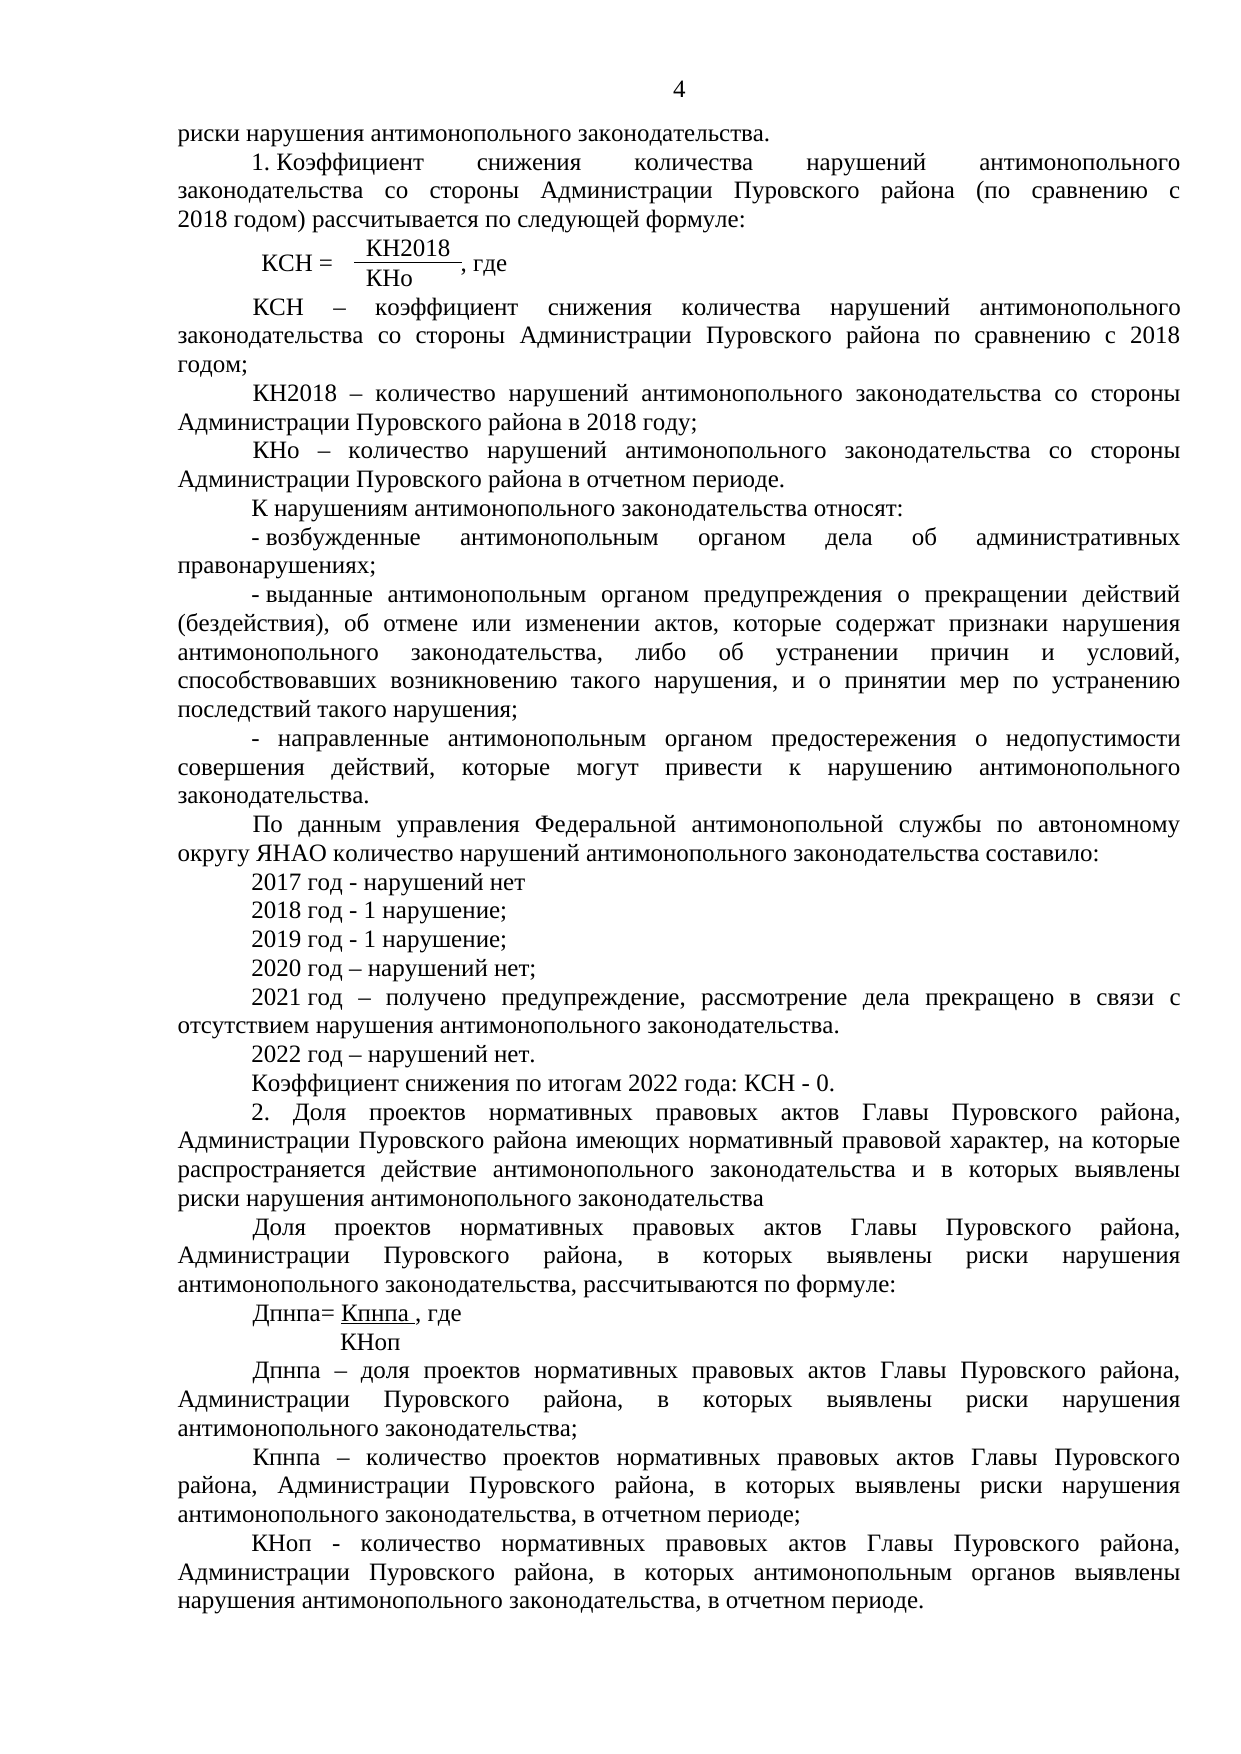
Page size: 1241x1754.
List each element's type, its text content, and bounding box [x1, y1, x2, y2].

text КН2018 – количество нарушений антимонопольного законодательства со стороны Администрации Пуровского района в 2018 году; [177, 378, 1181, 435]
text КСН – коэффициент снижения количества нарушений антимонопольного законодательства со стороны Администрации Пуровского района по сравнению с 2018 годом; [177, 292, 1181, 378]
text К нарушениям антимонопольного законодательства относят: [177, 493, 1181, 522]
text 2019 год - 1 нарушение; [177, 924, 1181, 953]
table_header КН2018 [354, 233, 462, 262]
text Коэффициент снижения по итогам 2022 года: КСН - 0. [177, 1068, 1181, 1097]
text - выданные антимонопольным органом предупреждения о прекращении действий (бездействия), об отмене или изменении актов, которые содержат признаки нарушения антимонопольного законодательства, либо об устранении причин и условий, способствовавших возникновению такого нарушения, и о принятии мер по устранению последствий такого нарушения; [177, 579, 1181, 723]
text 2021 год – получено предупреждение, рассмотрение дела прекращено в связи с отсутствием нарушения антимонопольного законодательства. [177, 982, 1181, 1039]
table_header , где [462, 233, 545, 292]
text Дпнпа= Кпнпа , где [177, 1298, 1181, 1327]
text КНо – количество нарушений антимонопольного законодательства со стороны Администрации Пуровского района в отчетном периоде. [177, 435, 1181, 493]
text 1. Коэффициент снижения количества нарушений антимонопольного законодательства со стороны Администрации Пуровского района (по сравнению с 2018 годом) рассчитывается по следующей формуле: [177, 147, 1181, 233]
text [177, 118, 1181, 147]
text КНоп - количество нормативных правовых актов Главы Пуровского района, Администрации Пуровского района, в которых антимонопольным органов выявлены нарушения антимонопольного законодательства, в отчетном периоде. [177, 1528, 1181, 1614]
text По данным управления Федеральной антимонопольной службы по автономному округу ЯНАО количество нарушений антимонопольного законодательства составило: [177, 809, 1181, 867]
text 2022 год – нарушений нет. [177, 1039, 1181, 1068]
text 2020 год – нарушений нет; [177, 953, 1181, 982]
text КНоп [177, 1327, 1181, 1355]
table_header КСН = [251, 233, 354, 292]
text 2. Доля проектов нормативных правовых актов Главы Пуровского района, Администрации Пуровского района имеющих нормативный правовой характер, на которые распространяется действие антимонопольного законодательства и в которых выявлены риски нарушения антимонопольного законодательства [177, 1097, 1181, 1212]
text Доля проектов нормативных правовых актов Главы Пуровского района, Администрации Пуровского района, в которых выявлены риски нарушения антимонопольного законодательства, рассчитываются по формуле: [177, 1212, 1181, 1298]
table_cell КНо [354, 263, 462, 292]
text - возбужденные антимонопольным органом дела об административных правонарушениях; [177, 522, 1181, 579]
text - направленные антимонопольным органом предостережения о недопустимости совершения действий, которые могут привести к нарушению антимонопольного законодательства. [177, 723, 1181, 809]
text Кпнпа – количество проектов нормативных правовых актов Главы Пуровского района, Администрации Пуровского района, в которых выявлены риски нарушения антимонопольного законодательства, в отчетном периоде; [177, 1442, 1181, 1528]
text 2018 год - 1 нарушение; [177, 895, 1181, 924]
text 2017 год - нарушений нет [177, 867, 1181, 895]
text Дпнпа – доля проектов нормативных правовых актов Главы Пуровского района, Администрации Пуровского района, в которых выявлены риски нарушения антимонопольного законодательства; [177, 1355, 1181, 1442]
